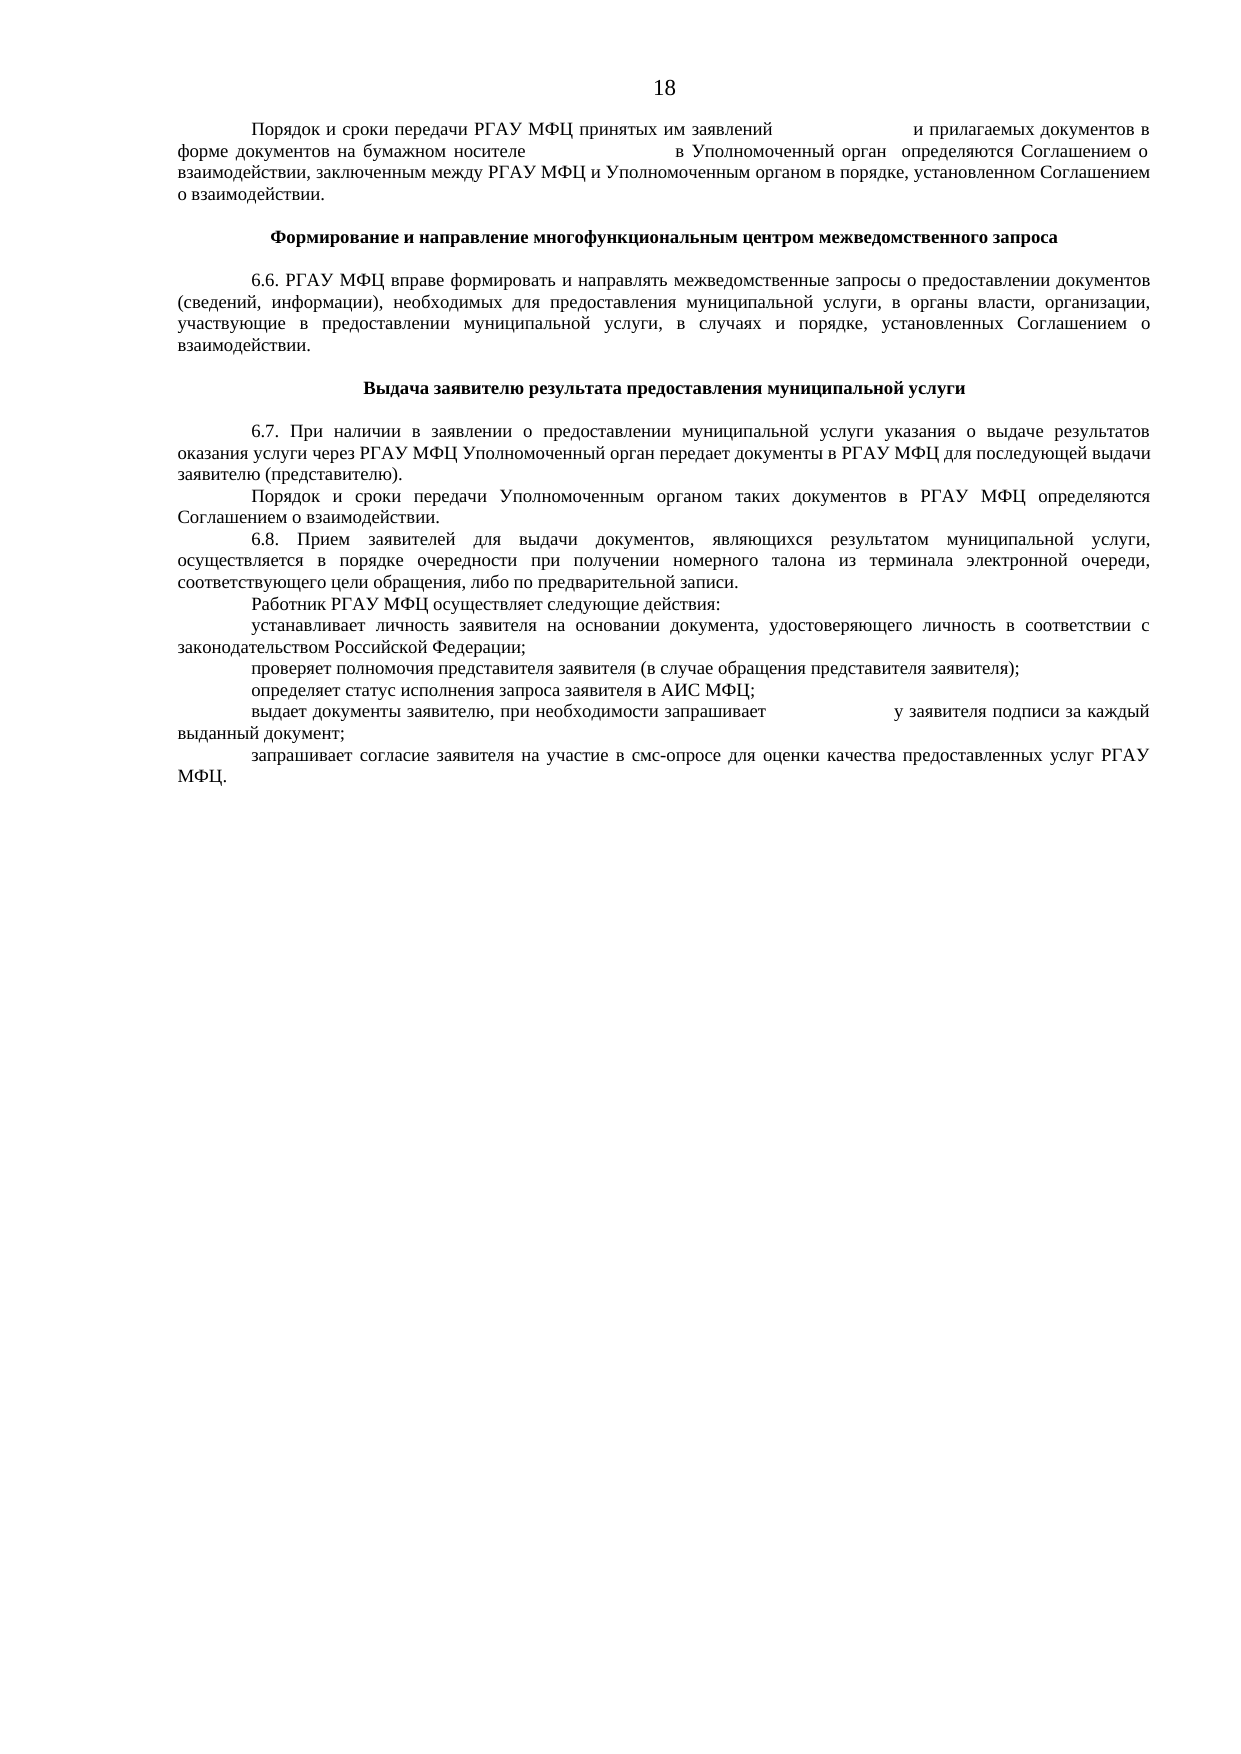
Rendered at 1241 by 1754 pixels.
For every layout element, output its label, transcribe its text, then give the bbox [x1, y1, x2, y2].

text определяет статус исполнения запроса заявителя в АИС МФЦ; [177, 679, 1152, 700]
text проверяет полномочия представителя заявителя (в случае обращения представителя заявителя); [177, 657, 1152, 679]
text Работник РГАУ МФЦ осуществляет следующие действия: [177, 592, 1152, 614]
text Порядок и сроки передачи Уполномоченным органом таких документов в РГАУ МФЦ определяются Соглашением о взаимодействии. [177, 485, 1152, 528]
text 6.7. При наличии в заявлении о предоставлении муниципальной услуги указания о выдаче результатов оказания услуги через РГАУ МФЦ Уполномоченный орган передает документы в РГАУ МФЦ для последующей выдачи заявителю (представителю). [177, 420, 1152, 485]
text 6.8. Прием заявителей для выдачи документов, являющихся результатом муниципальной услуги, осуществляется в порядке очередности при получении номерного талона из терминала электронной очереди, соответствующего цели обращения, либо по предварительной записи. [177, 528, 1152, 592]
text Выдача заявителю результата предоставления муниципальной услуги [177, 377, 1152, 398]
text выдает документы заявителю, при необходимости запрашивает у заявителя подписи за каждый выданный документ; [177, 700, 1152, 743]
text 6.6. РГАУ МФЦ вправе формировать и направлять межведомственные запросы о предоставлении документов (сведений, информации), необходимых для предоставления муниципальной услуги, в органы власти, организации, участвующие в предоставлении муниципальной услуги, в случаях и порядке, установленных Соглашением о взаимодействии. [177, 269, 1152, 355]
text Формирование и направление многофункциональным центром межведомственного запроса [177, 226, 1152, 247]
text Порядок и сроки передачи РГАУ МФЦ принятых им заявлений и прилагаемых документов в форме документов на бумажном носителе в Уполномоченный орган определяются Соглашением о взаимодействии, заключенным между РГАУ МФЦ и Уполномоченным органом в порядке, установленном Соглашением о взаимодействии. [177, 118, 1152, 204]
text запрашивает согласие заявителя на участие в смс-опросе для оценки качества предоставленных услуг РГАУ МФЦ. [177, 743, 1152, 787]
text устанавливает личность заявителя на основании документа, удостоверяющего личность в соответствии с законодательством Российской Федерации; [177, 614, 1152, 657]
